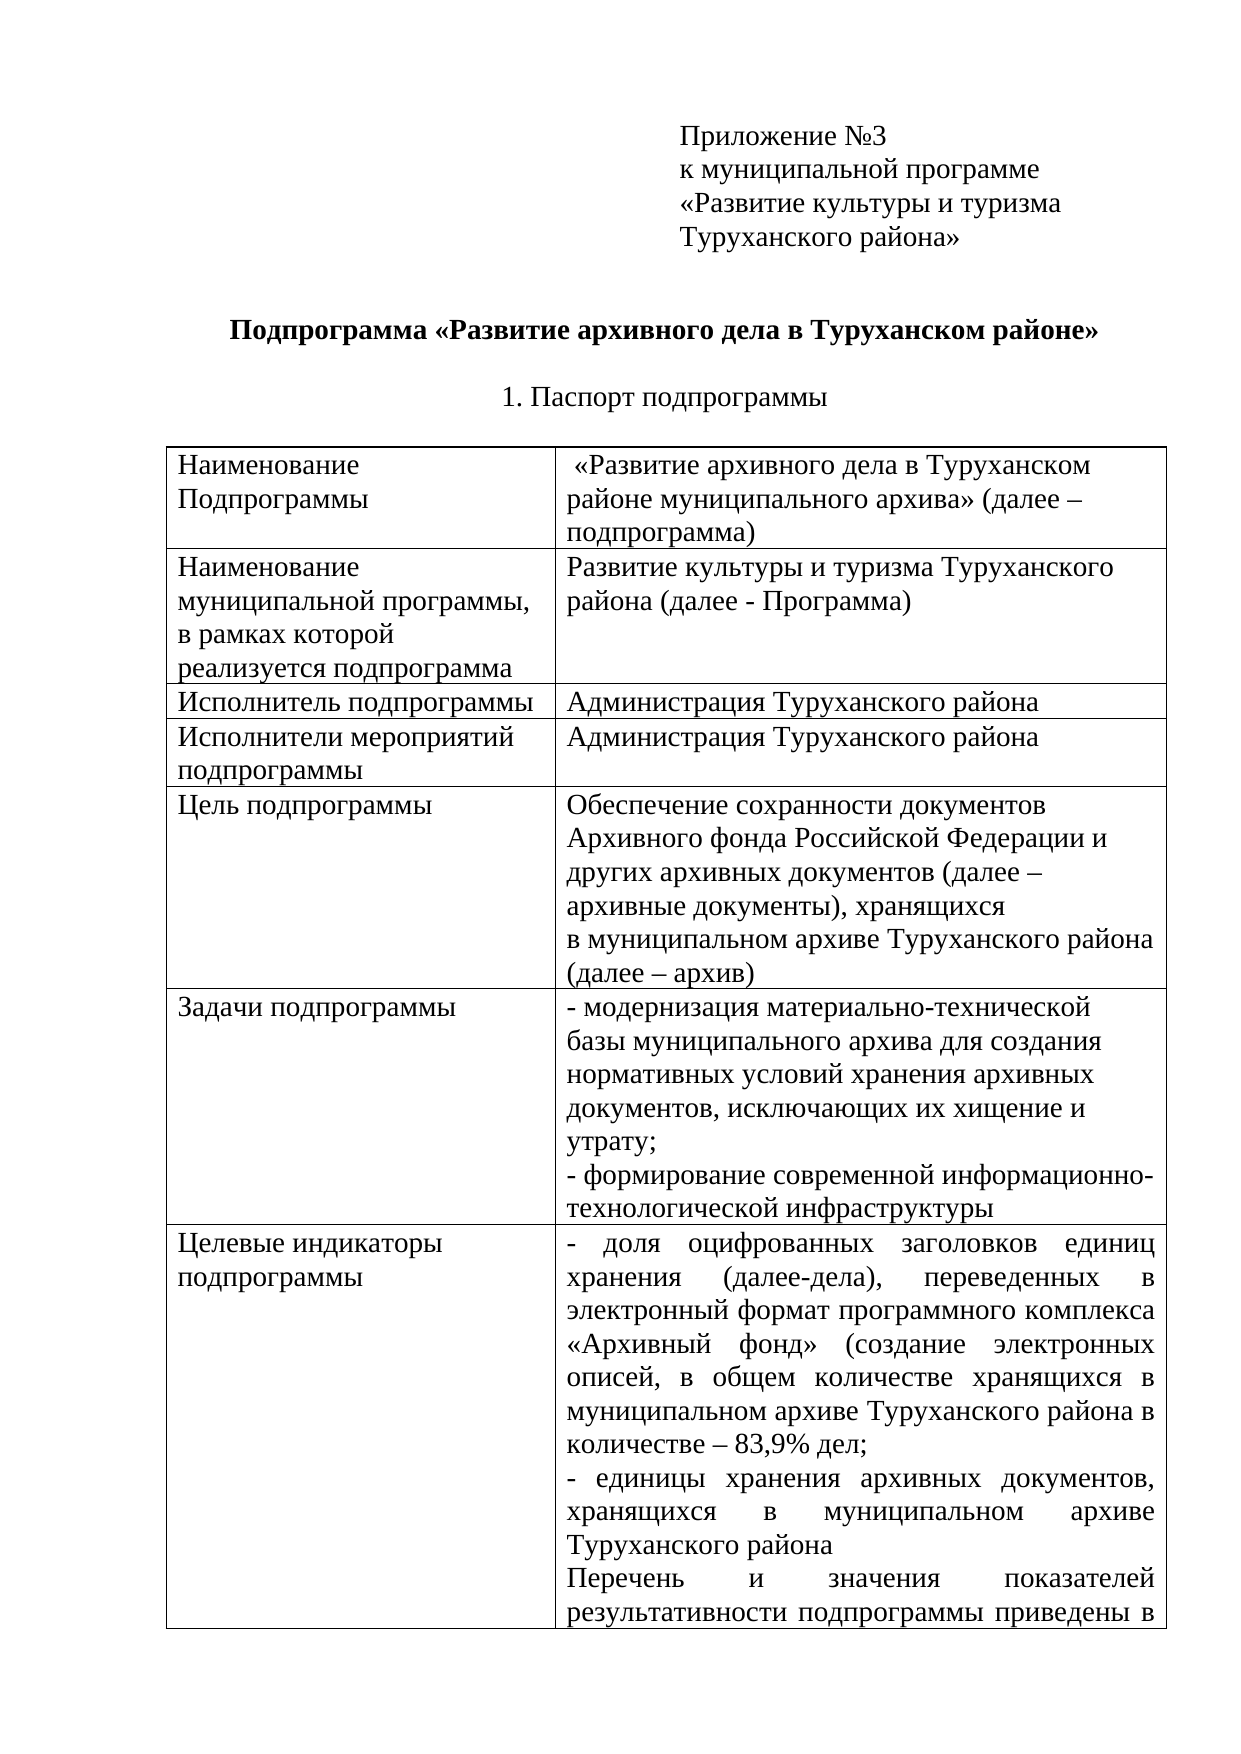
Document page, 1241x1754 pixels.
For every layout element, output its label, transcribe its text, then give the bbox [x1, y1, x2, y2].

table_cell - модернизация материально-технической базы муниципального архива для создания нормативных условий хранения архивных документов, исключающих их хищение и утрату; - формирование современной информационно-технологической инфраструктуры [556, 989, 1166, 1224]
table_cell Развитие культуры и туризма Туруханского района (далее - Программа) [556, 549, 1166, 683]
table_cell Цель подпрограммы [167, 787, 555, 988]
text 1. Паспорт подпрограммы [177, 379, 1152, 413]
table_cell Наименование муниципальной программы, в рамках которой реализуется подпрограмма [167, 549, 555, 683]
text к муниципальной программе «Развитие культуры и туризма Туруханского района» [679, 152, 1152, 252]
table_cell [167, 1225, 555, 1628]
table_cell Администрация Туруханского района [556, 719, 1166, 786]
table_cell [556, 1225, 1166, 1628]
text Приложение №3 [679, 118, 1152, 152]
table_header «Развитие архивного дела в Туруханском районе муниципального архива» (далее – подпрограмма) [556, 448, 1166, 548]
text Подпрограмма «Развитие архивного дела в Туруханском районе» [177, 312, 1152, 346]
table_cell Исполнители мероприятий подпрограммы [167, 719, 555, 786]
table_cell Обеспечение сохранности документов Архивного фонда Российской Федерации и других архивных документов (далее – архивные документы), хранящихся в муниципальном архиве Туруханского района (далее – архив) [556, 787, 1166, 988]
table_header Наименование Подпрограммы [167, 448, 555, 548]
table_cell Исполнитель подпрограммы [167, 684, 555, 718]
table_cell Задачи подпрограммы [167, 989, 555, 1224]
table_cell Администрация Туруханского района [556, 684, 1166, 718]
